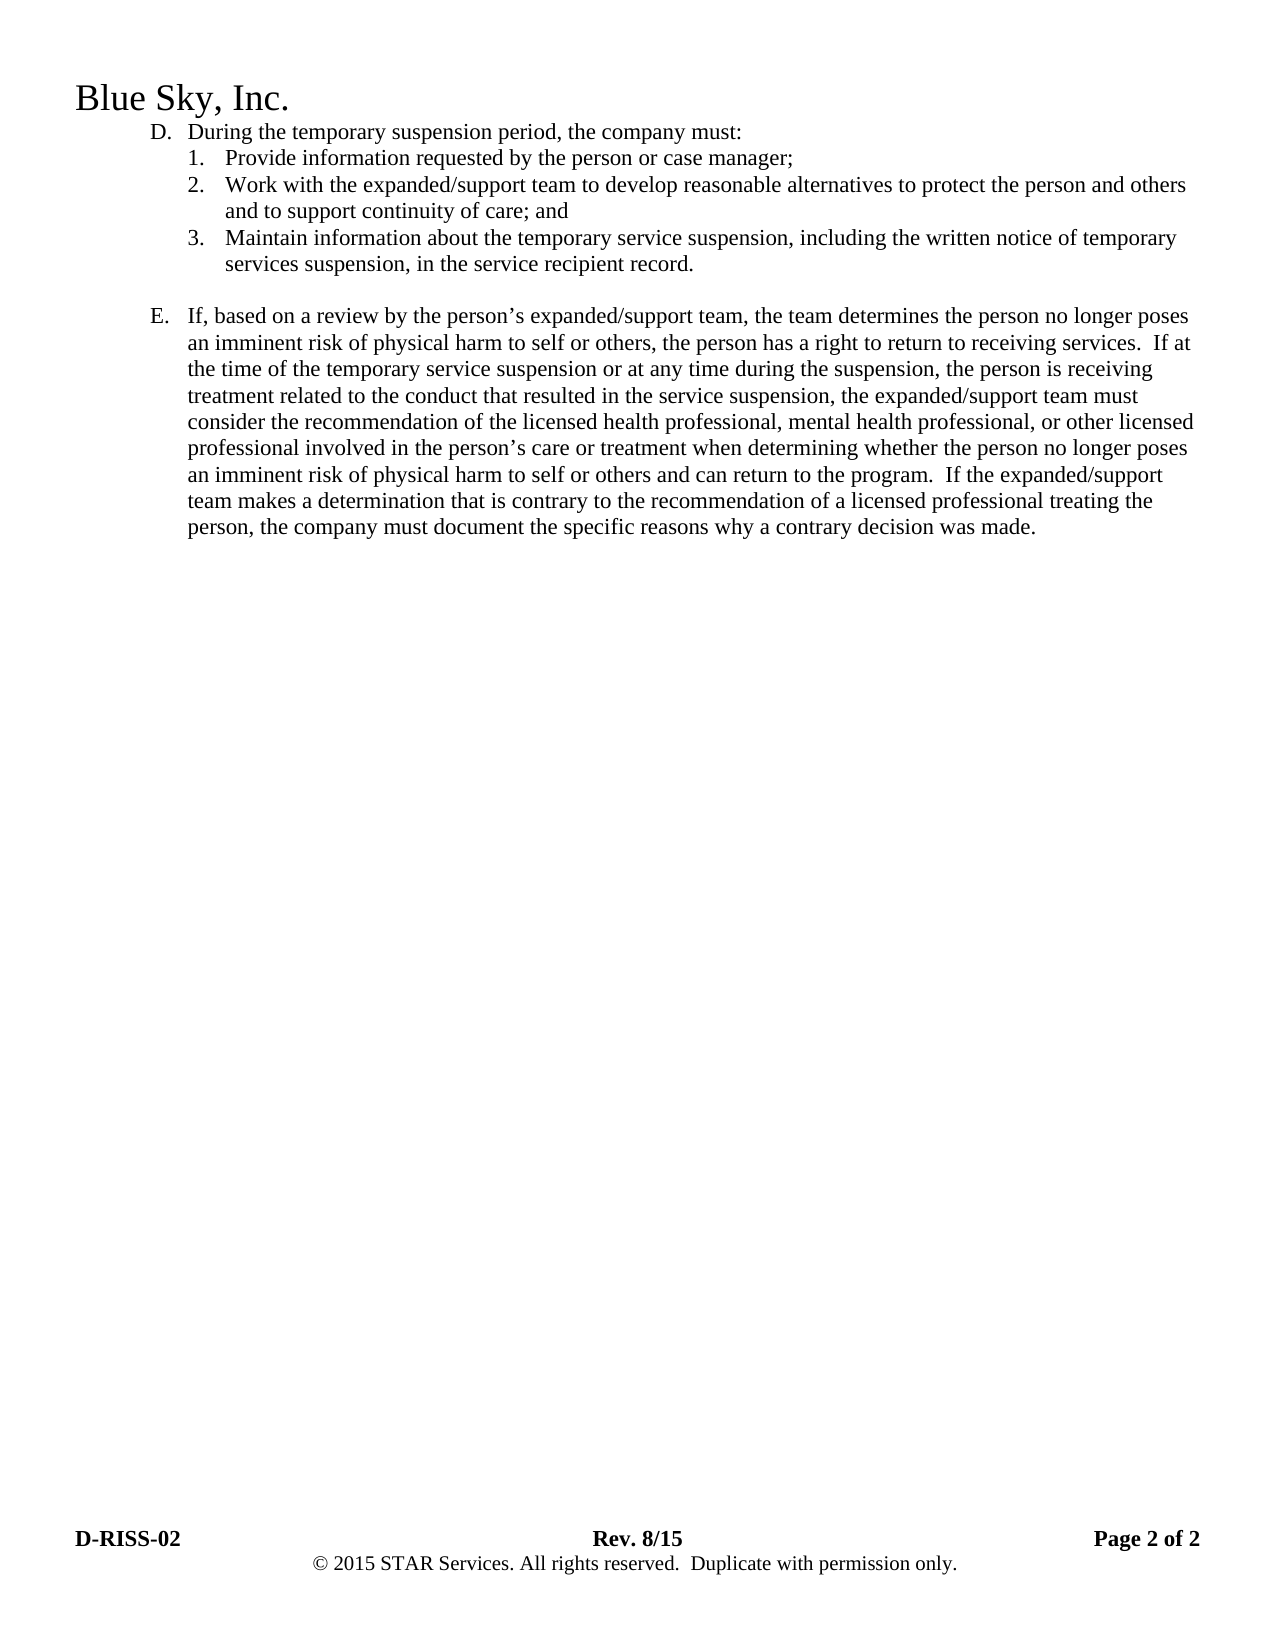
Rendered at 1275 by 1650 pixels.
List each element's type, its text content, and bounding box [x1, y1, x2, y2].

list During the temporary suspension period, the company must: [150, 118, 1200, 144]
list Work with the expanded/support team to develop reasonable alternatives to protect the person and others and to support continuity of care; and [187, 171, 1200, 223]
list Maintain information about the temporary service suspension, including the written notice of temporary services suspension, in the service recipient record. [187, 223, 1200, 276]
list If, based on a review by the person’s expanded/support team, the team determines the person no longer poses an imminent risk of physical harm to self or others, the person has a right to return to receiving services. If at the time of the temporary service suspension or at any time during the suspension, the person is receiving treatment related to the conduct that resulted in the service suspension, the expanded/support team must consider the recommendation of the licensed health professional, mental health professional, or other licensed professional involved in the person’s care or treatment when determining whether the person no longer poses an imminent risk of physical harm to self or others and can return to the program. If the expanded/support team makes a determination that is contrary to the recommendation of a licensed professional treating the person, the company must document the specific reasons why a contrary decision was made. [150, 303, 1200, 540]
list Provide information requested by the person or case manager; [187, 144, 1200, 171]
